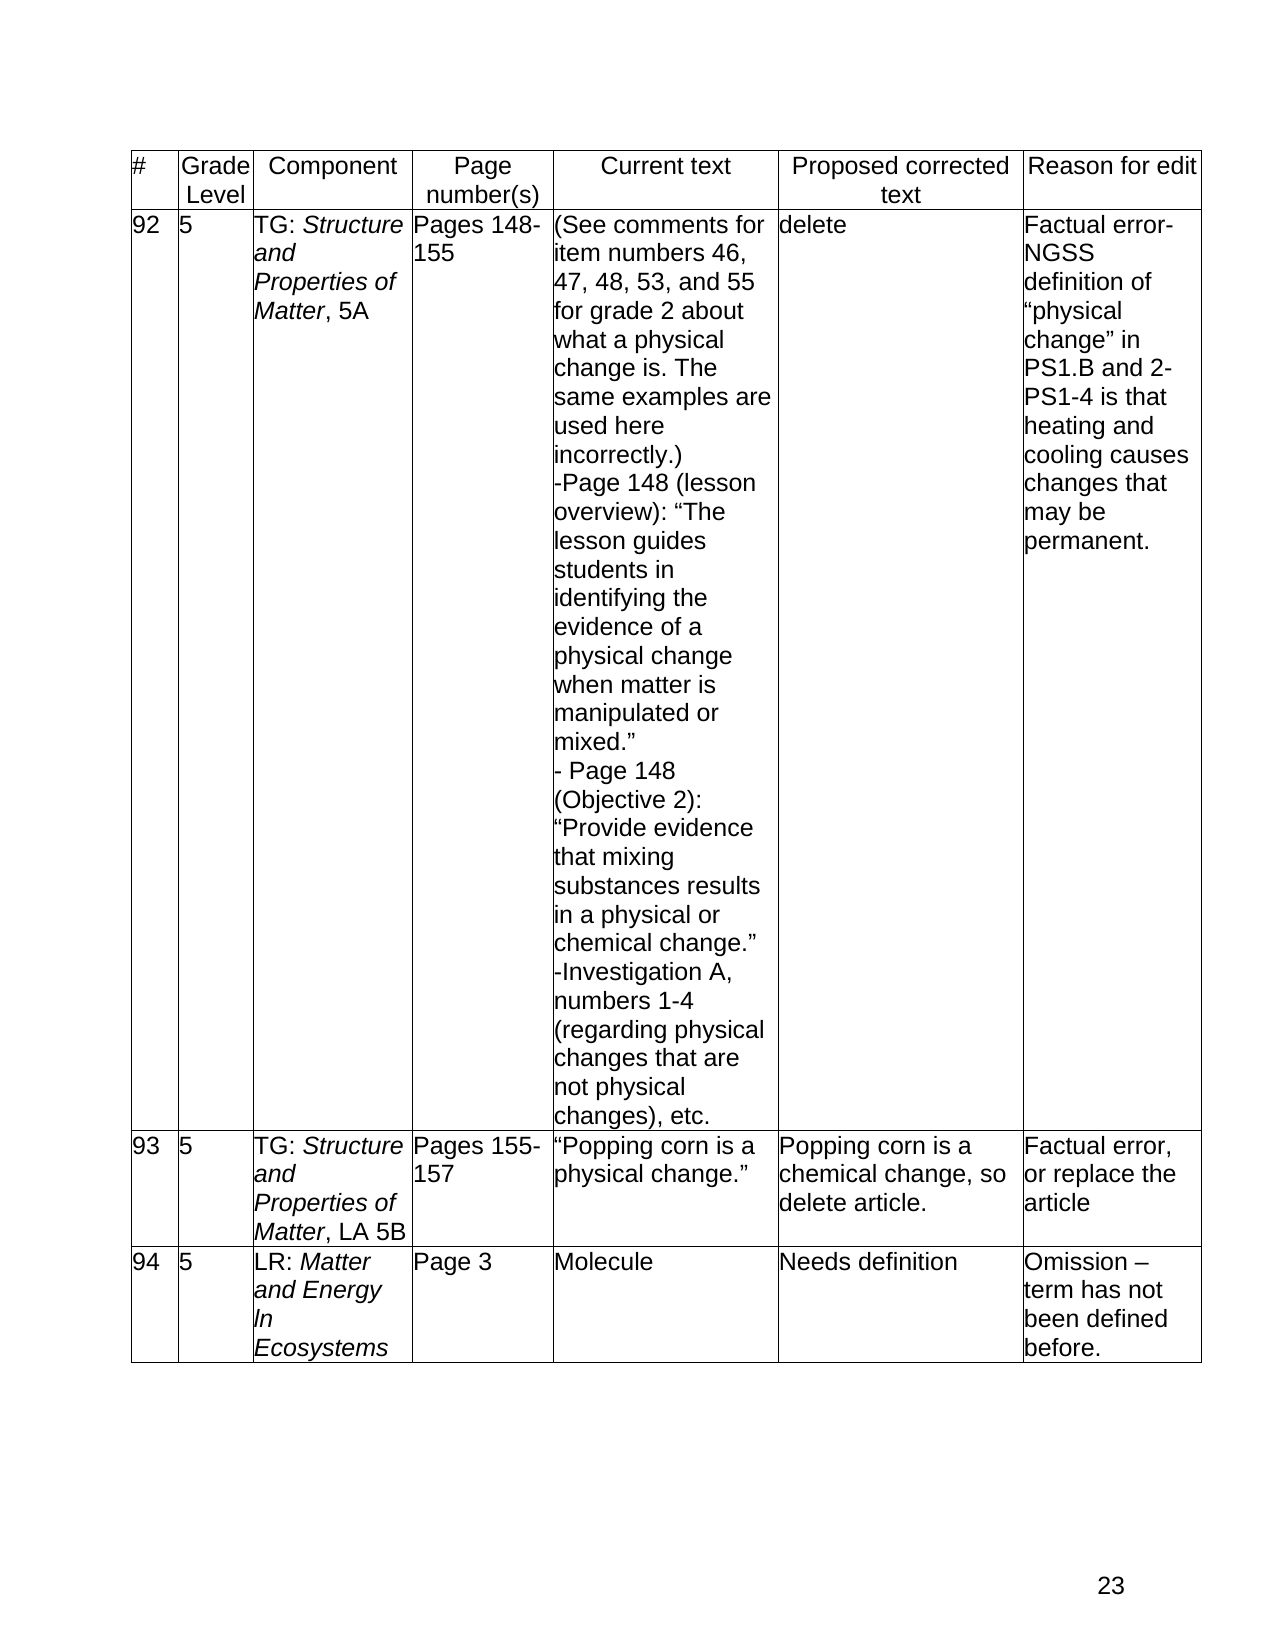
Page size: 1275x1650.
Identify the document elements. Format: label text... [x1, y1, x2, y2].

table_cell 92 [132, 210, 178, 1129]
table_header Proposed corrected text [779, 151, 1023, 208]
table_header Grade Level [179, 151, 253, 208]
table_cell Popping corn is a chemical change, so delete article. [779, 1131, 1023, 1246]
table_header Component [254, 151, 412, 208]
table_header Reason for edit [1024, 151, 1201, 208]
table_cell “Popping corn is a physical change.” [554, 1131, 778, 1246]
table_cell Factual error- NGSS definition of “physical change” in PS1.B and 2-PS1-4 is that heating and cooling causes changes that may be permanent. [1024, 210, 1201, 1129]
table_cell Omission – term has not been defined before. [1024, 1247, 1201, 1362]
table_header # [132, 151, 178, 208]
table_cell LR: Matter and Energy ln Ecosystems [254, 1247, 412, 1362]
table_header Page number(s) [413, 151, 553, 208]
table_cell 93 [132, 1131, 178, 1246]
table_cell 94 [132, 1247, 178, 1362]
table_cell TG: Structure and Properties of Matter, LA 5B [254, 1131, 412, 1246]
table_cell delete [779, 210, 1023, 1129]
table_cell TG: Structure and Properties of Matter, 5A [254, 210, 412, 1129]
table_cell (See comments for item numbers 46, 47, 48, 53, and 55 for grade 2 about what a physical change is. The same examples are used here incorrectly.) -Page 148 (lesson overview): “The lesson guides students in identifying the evidence of a physical change when matter is manipulated or mixed.” - Page 148 (Objective 2): “Provide evidence that mixing substances results in a physical or chemical change.” -Investigation A, numbers 1-4 (regarding physical changes that are not physical changes), etc. [554, 210, 778, 1129]
table_cell Factual error, or replace the article [1024, 1131, 1201, 1246]
table_cell 5 [179, 1131, 253, 1246]
table_cell Needs definition [779, 1247, 1023, 1362]
table_cell 5 [179, 210, 253, 1129]
table_cell 5 [179, 1247, 253, 1362]
table_cell Pages 155-157 [413, 1131, 553, 1246]
table_cell Pages 148-155 [413, 210, 553, 1129]
table_cell Molecule [554, 1247, 778, 1362]
table_cell Page 3 [413, 1247, 553, 1362]
table_header Current text [554, 151, 778, 208]
